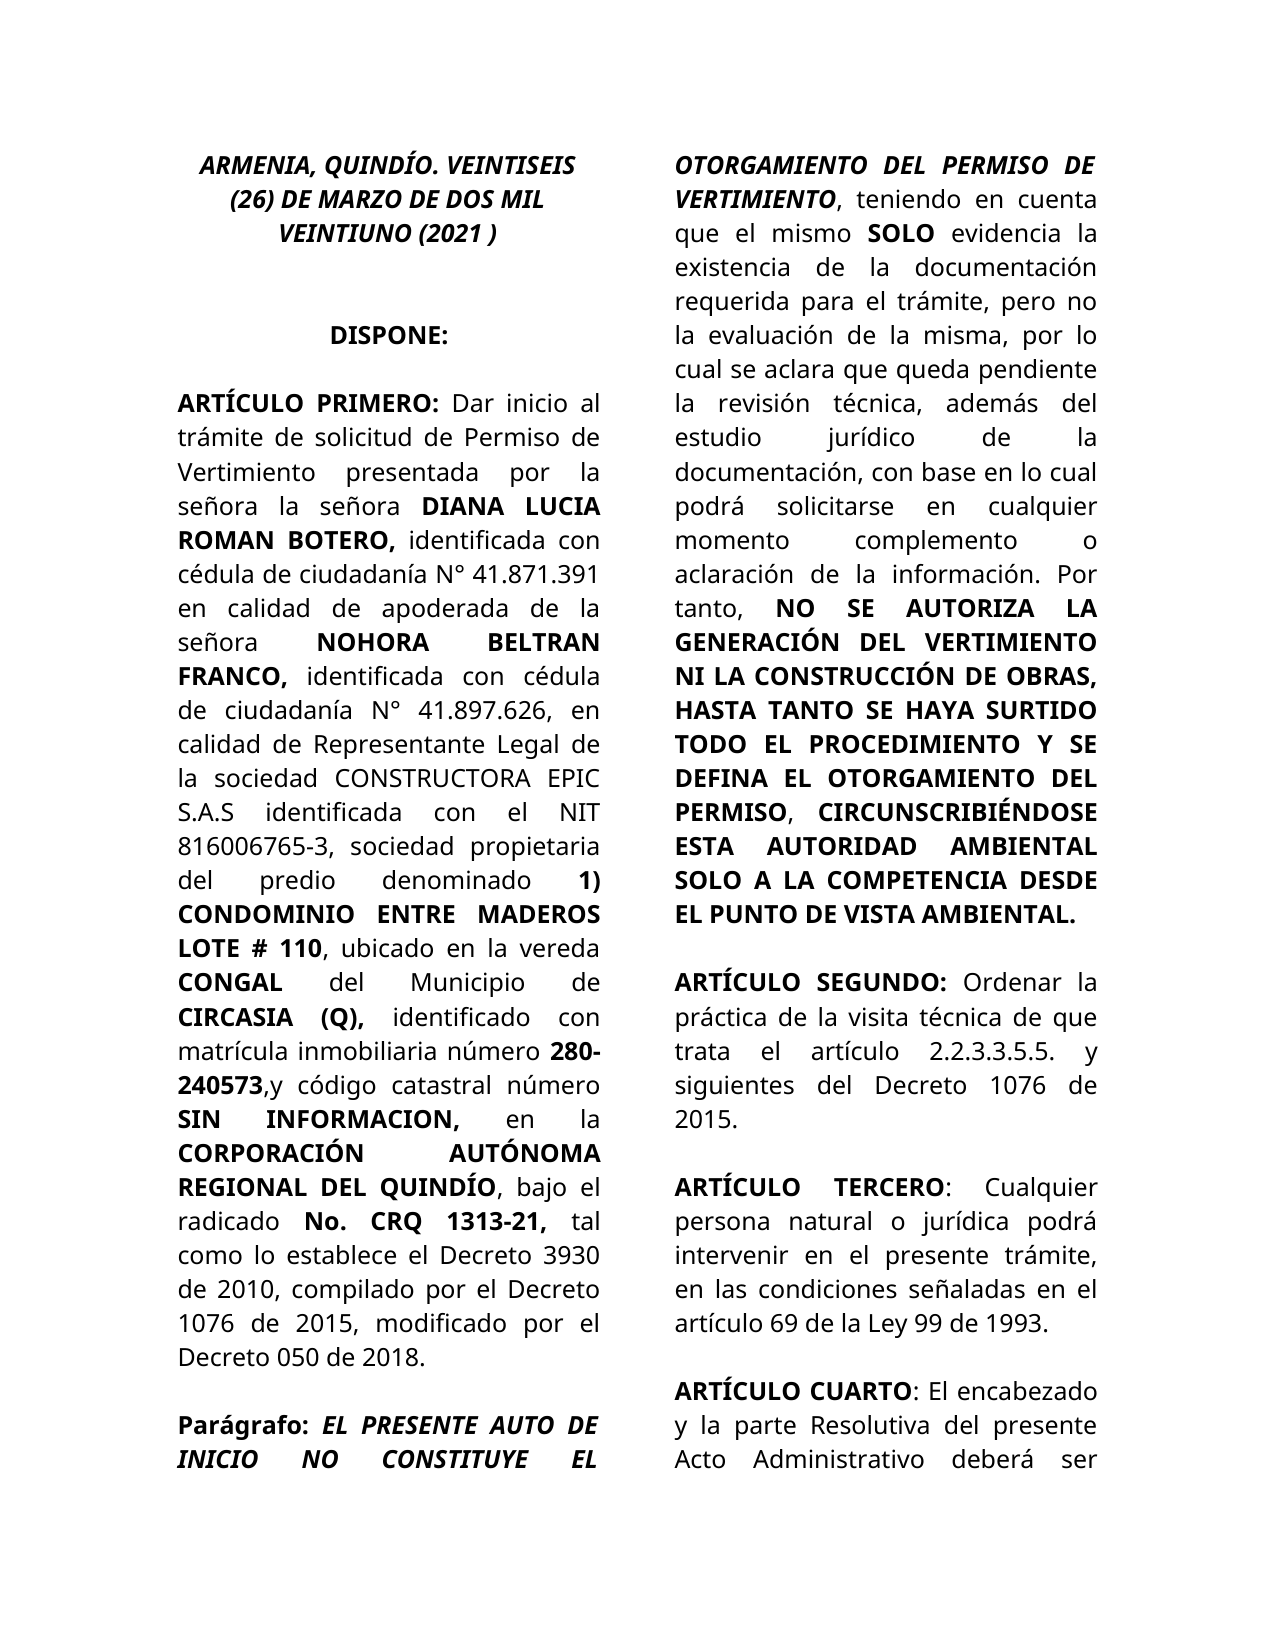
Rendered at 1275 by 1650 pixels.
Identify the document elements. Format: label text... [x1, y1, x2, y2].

text ARTÍCULO PRIMERO: Dar inicio al trámite de solicitud de Permiso de Vertimiento presentada por la señora la señora DIANA LUCIA ROMAN BOTERO, identificada con cédula de ciudadanía N° 41.871.391 en calidad de apoderada de la señora NOHORA BELTRAN FRANCO, identificada con cédula de ciudadanía N° 41.897.626, en calidad de Representante Legal de la sociedad CONSTRUCTORA EPIC S.A.S identificada con el NIT 816006765-3, sociedad propietaria del predio denominado 1) CONDOMINIO ENTRE MADEROS LOTE # 110, ubicado en la vereda CONGAL del Municipio de CIRCASIA (Q), identificado con matrícula inmobiliaria número 280-240573,y código catastral número SIN INFORMACION, en la CORPORACIÓN AUTÓNOMA REGIONAL DEL QUINDÍO, bajo el radicado No. CRQ 1313-21, tal como lo establece el Decreto 3930 de 2010, compilado por el Decreto 1076 de 2015, modificado por el Decreto 050 de 2018. [177, 386, 601, 1374]
text Parágrafo: EL PRESENTE AUTO DE INICIO NO CONSTITUYE EL OTORGAMIENTO DEL PERMISO DE VERTIMIENTO, teniendo en cuenta que el mismo SOLO evidencia la existencia de la documentación requerida para el trámite, pero no la evaluación de la misma, por lo cual se aclara que queda pendiente la revisión técnica, además del estudio jurídico de la documentación, con base en lo cual podrá solicitarse en cualquier momento complemento o aclaración de la información. Por tanto, NO SE AUTORIZA LA GENERACIÓN DEL VERTIMIENTO NI LA CONSTRUCCIÓN DE OBRAS, HASTA TANTO SE HAYA SURTIDO TODO EL PROCEDIMIENTO Y SE DEFINA EL OTORGAMIENTO DEL PERMISO, CIRCUNSCRIBIÉNDOSE ESTA AUTORIDAD AMBIENTAL SOLO A LA COMPETENCIA DESDE EL PUNTO DE VISTA AMBIENTAL. [674, 148, 1098, 931]
text ARTÍCULO TERCERO: Cualquier persona natural o jurídica podrá intervenir en el presente trámite, en las condiciones señaladas en el artículo 69 de la Ley 99 de 1993. [674, 1169, 1098, 1340]
text DISPONE: [177, 318, 601, 352]
text ARTÍCULO SEGUNDO: Ordenar la práctica de la visita técnica de que trata el artículo 2.2.3.3.5.5. y siguientes del Decreto 1076 de 2015. [674, 965, 1098, 1135]
